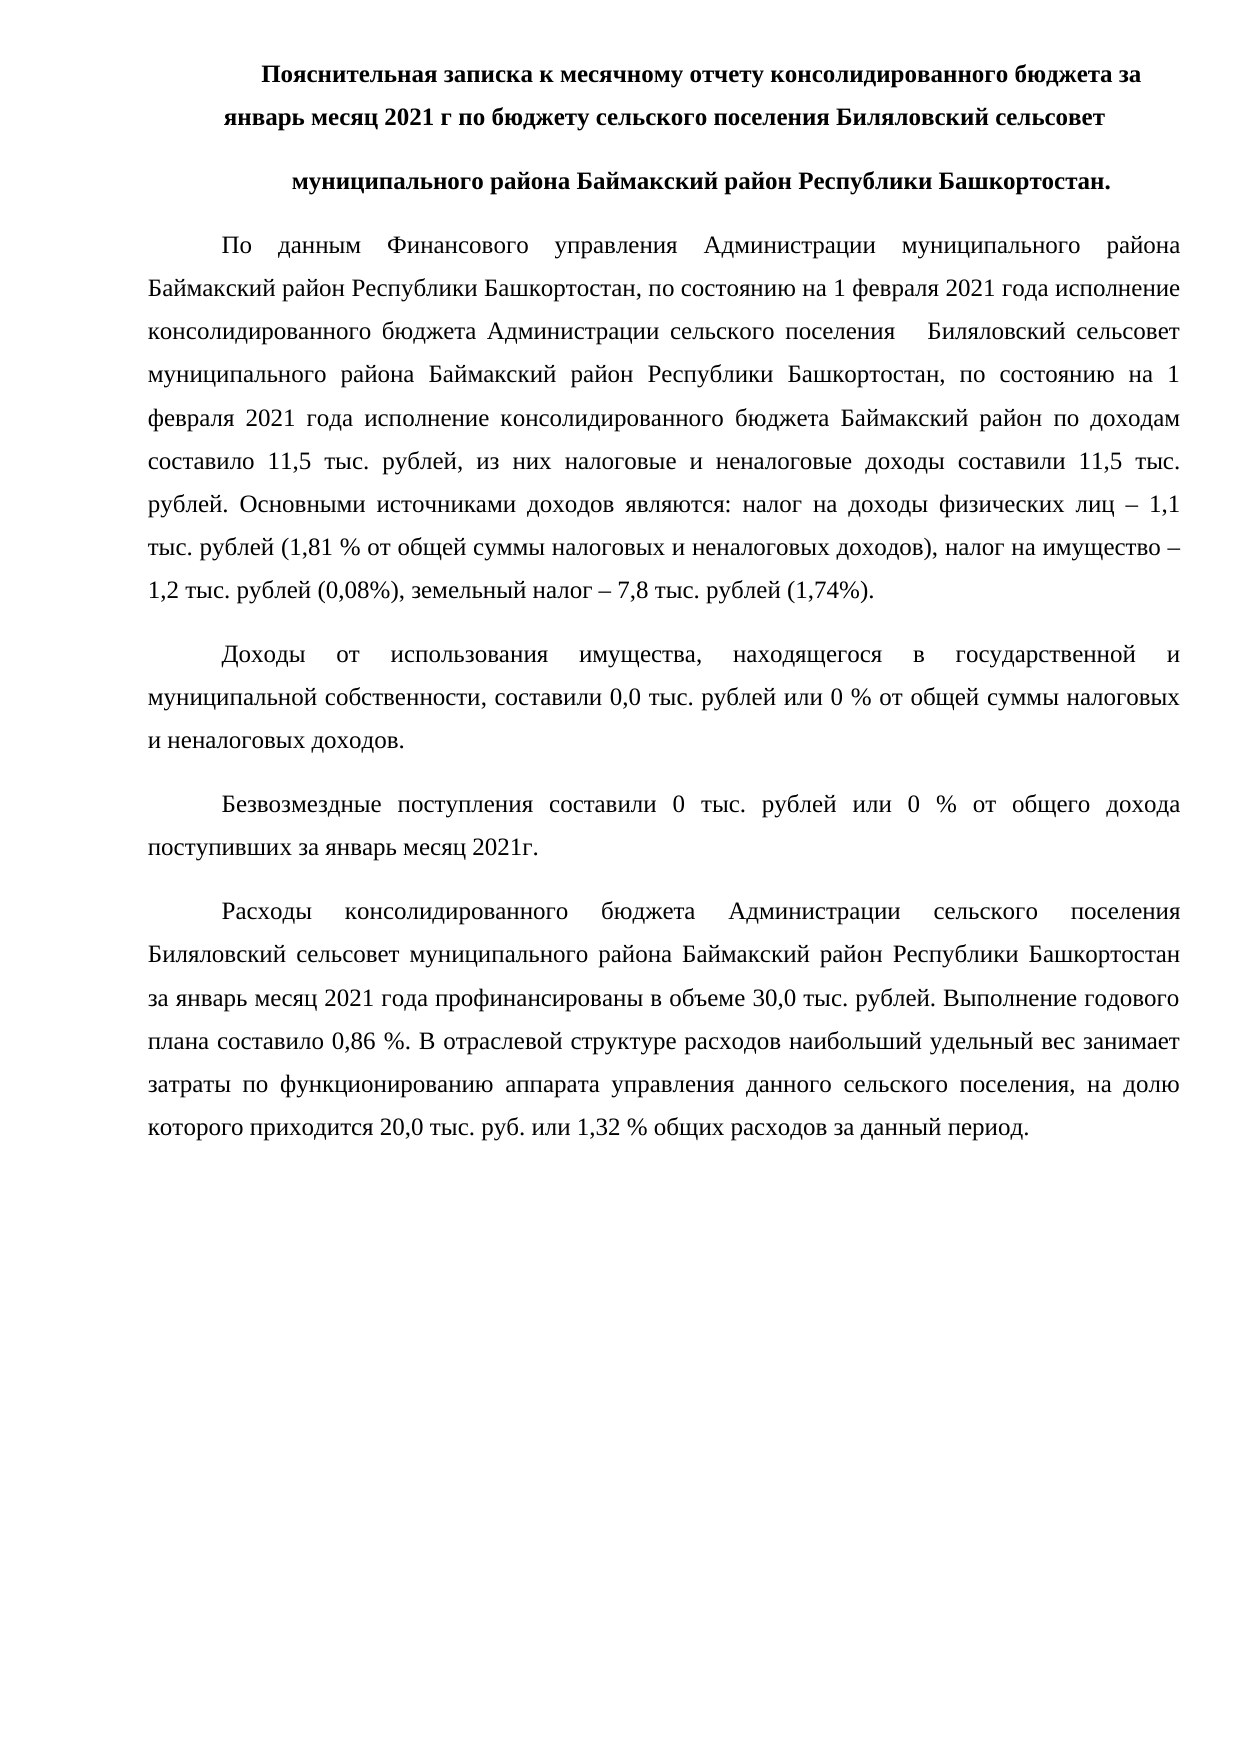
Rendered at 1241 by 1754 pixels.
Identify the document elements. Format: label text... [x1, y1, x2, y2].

text По данным Финансового управления Администрации муниципального района Баймакский район Республики Башкортостан, по состоянию на 1 февраля 2021 года исполнение консолидированного бюджета Администрации сельского поселения Биляловский сельсовет муниципального района Баймакский район Республики Башкортостан, по состоянию на 1 февраля 2021 года исполнение консолидированного бюджета Баймакский район по доходам составило 11,5 тыс. рублей, из них налоговые и неналоговые доходы составили 11,5 тыс. рублей. Основными источниками доходов являются: налог на доходы физических лиц – 1,1 тыс. рублей (1,81 % от общей суммы налоговых и неналоговых доходов), налог на имущество – 1,2 тыс. рублей (0,08%), земельный налог – 7,8 тыс. рублей (1,74%). [148, 230, 1181, 604]
text Доходы от использования имущества, находящегося в государственной и муниципальной собственности, составили 0,0 тыс. рублей или 0 % от общей суммы налоговых и неналоговых доходов. [148, 639, 1181, 754]
text Безвозмездные поступления составили 0 тыс. рублей или 0 % от общего дохода поступивших за январь месяц 2021г. [148, 789, 1181, 861]
text муниципального района Баймакский район Республики Башкортостан. [148, 166, 1181, 195]
text Пояснительная записка к месячному отчету консолидированного бюджета за январь месяц 2021 г по бюджету сельского поселения Биляловский сельсовет [148, 59, 1181, 131]
text Расходы консолидированного бюджета Администрации сельского поселения Биляловский сельсовет муниципального района Баймакский район Республики Башкортостан за январь месяц 2021 года профинансированы в объеме 30,0 тыс. рублей. Выполнение годового плана составило 0,86 %. В отраслевой структуре расходов наибольший удельный вес занимает затраты по функционированию аппарата управления данного сельского поселения, на долю которого приходится 20,0 тыс. руб. или 1,32 % общих расходов за данный период. [148, 896, 1181, 1141]
